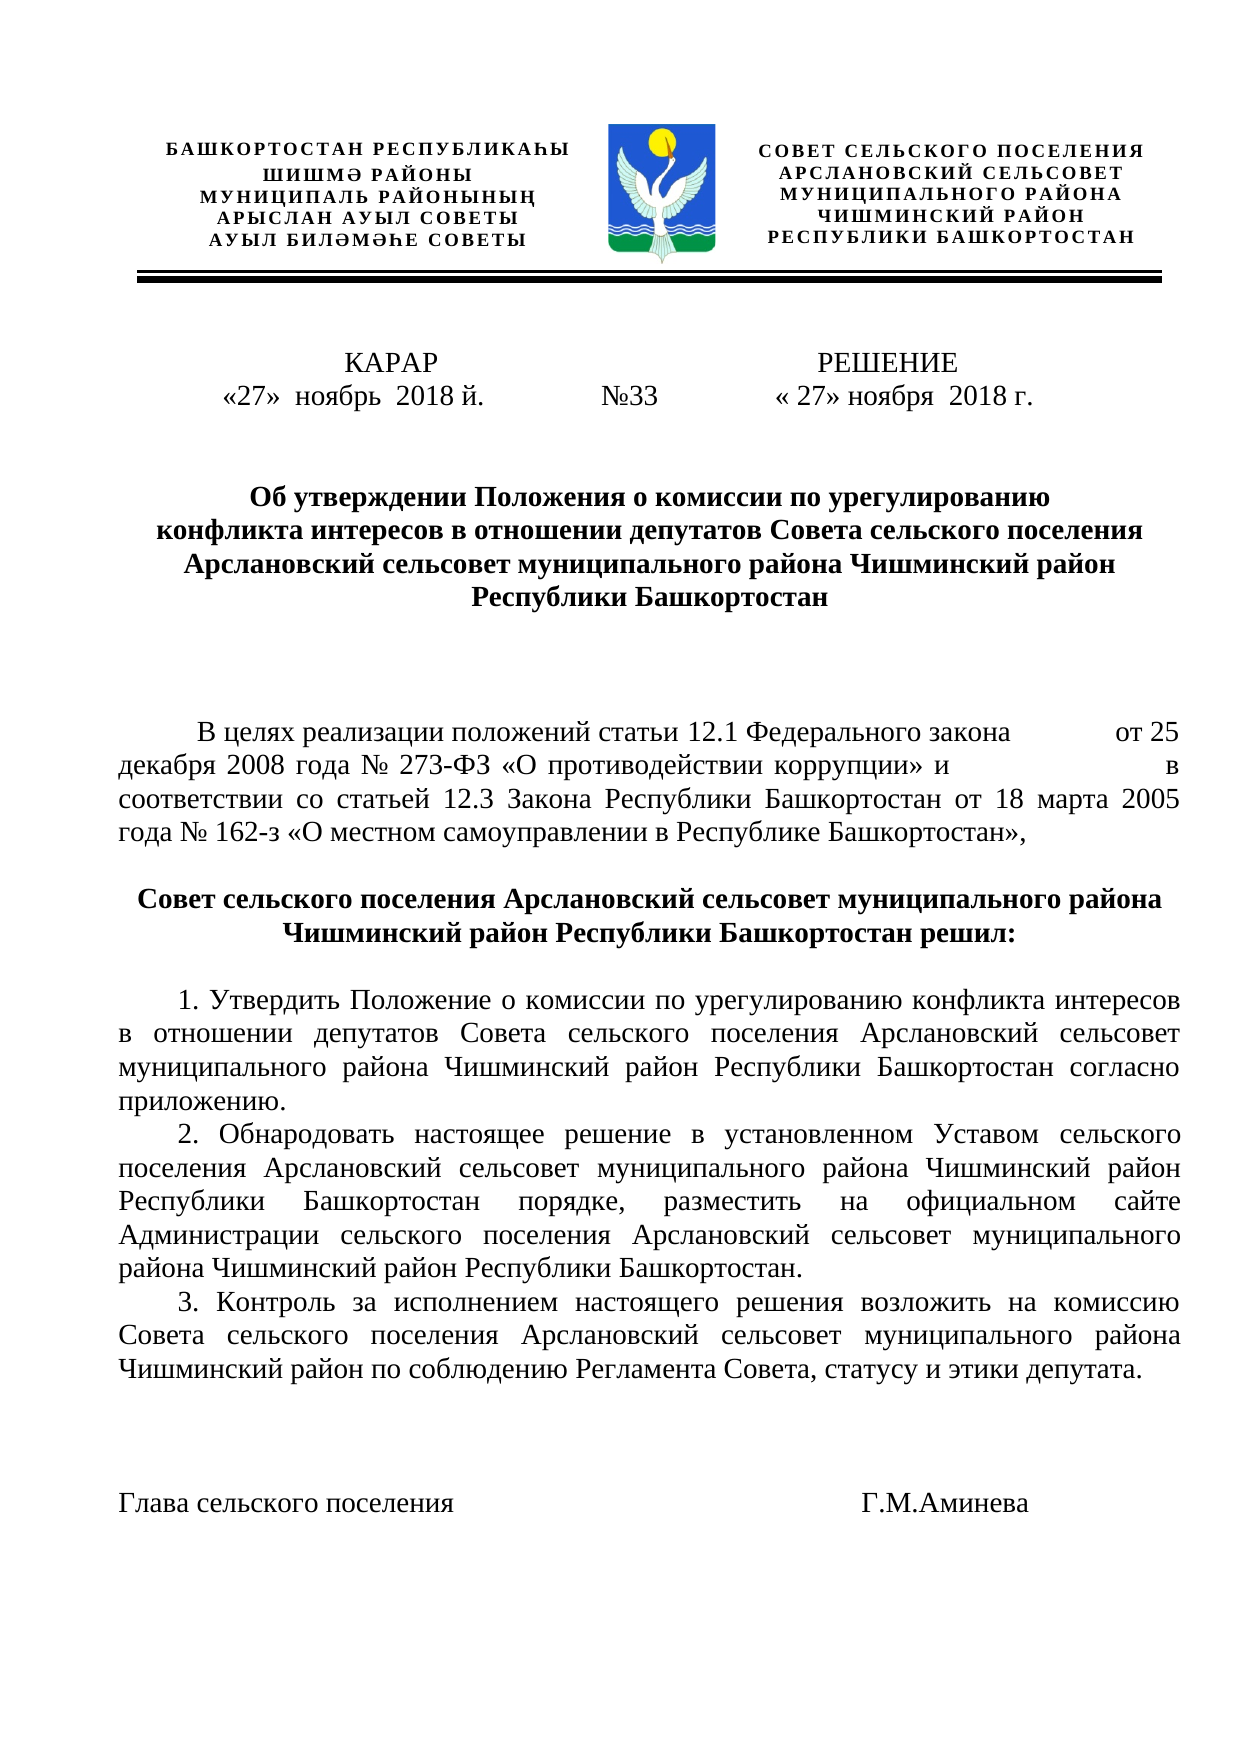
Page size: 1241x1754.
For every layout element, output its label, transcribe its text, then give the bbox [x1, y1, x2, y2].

table_header БашКортостан Республикаһы ШишмӘ районы МУНИЦИПАЛЬ РАЙОНЫның АРЫСЛАН АУЫЛ СОВЕТЫ ауыл биЛӘмӘһе СОВЕТЫ [137, 118, 597, 270]
table_cell «27» ноябрь 2018 й. №33 « 27» ноября 2018 г. [43, 378, 1150, 479]
text В целях реализации положений статьи 12.1 Федерального закона от 25 декабря 2008 года № 273-ФЗ «О противодействии коррупции» и в соответствии со статьей 12.3 Закона Республики Башкортостан от 18 марта 2005 года № 162-з «О местном самоуправлении в Республике Башкортостан», [118, 714, 1181, 848]
text 3. Контроль за исполнением настоящего решения возложить на комиссию Совета сельского поселения Арслановский сельсовет муниципального района Чишминский район по соблюдению Регламента Совета, статусу и этики депутата. [118, 1284, 1181, 1384]
text Совет сельского поселения Арслановский сельсовет муниципального района Чишминский район Республики Башкортостан решил: [118, 881, 1181, 948]
text Об утверждении Положения о комиссии по урегулированию [118, 479, 1181, 512]
picture [608, 124, 716, 264]
text 1. Утвердить Положение о комиссии по урегулированию конфликта интересов в отношении депутатов Совета сельского поселения Арслановский сельсовет муниципального района Чишминский район Республики Башкортостан согласно приложению. [118, 982, 1181, 1116]
table_header КАРАР РЕШЕНИЕ [43, 316, 1150, 378]
text конфликта интересов в отношении депутатов Совета сельского поселения Арслановский сельсовет муниципального района Чишминский район Республики Башкортостан [118, 512, 1181, 613]
table_header [597, 118, 739, 270]
text 2. Обнародовать настоящее решение в установленном Уставом сельского поселения Арслановский сельсовет муниципального района Чишминский район Республики Башкортостан порядке, разместить на официальном сайте Администрации сельского поселения Арслановский сельсовет муниципального района Чишминский район Республики Башкортостан. [118, 1116, 1181, 1284]
table_header СОВЕТ СЕЛЬСКОГО ПОСЕЛЕНИЯ арслановский сельсовет МУНИЦИПАЛЬНОГО РАЙОНА ЧишминскИЙ район Республики Башкортостан [739, 118, 1162, 270]
text Глава сельского поселения Г.М.Аминева [118, 1485, 1181, 1519]
